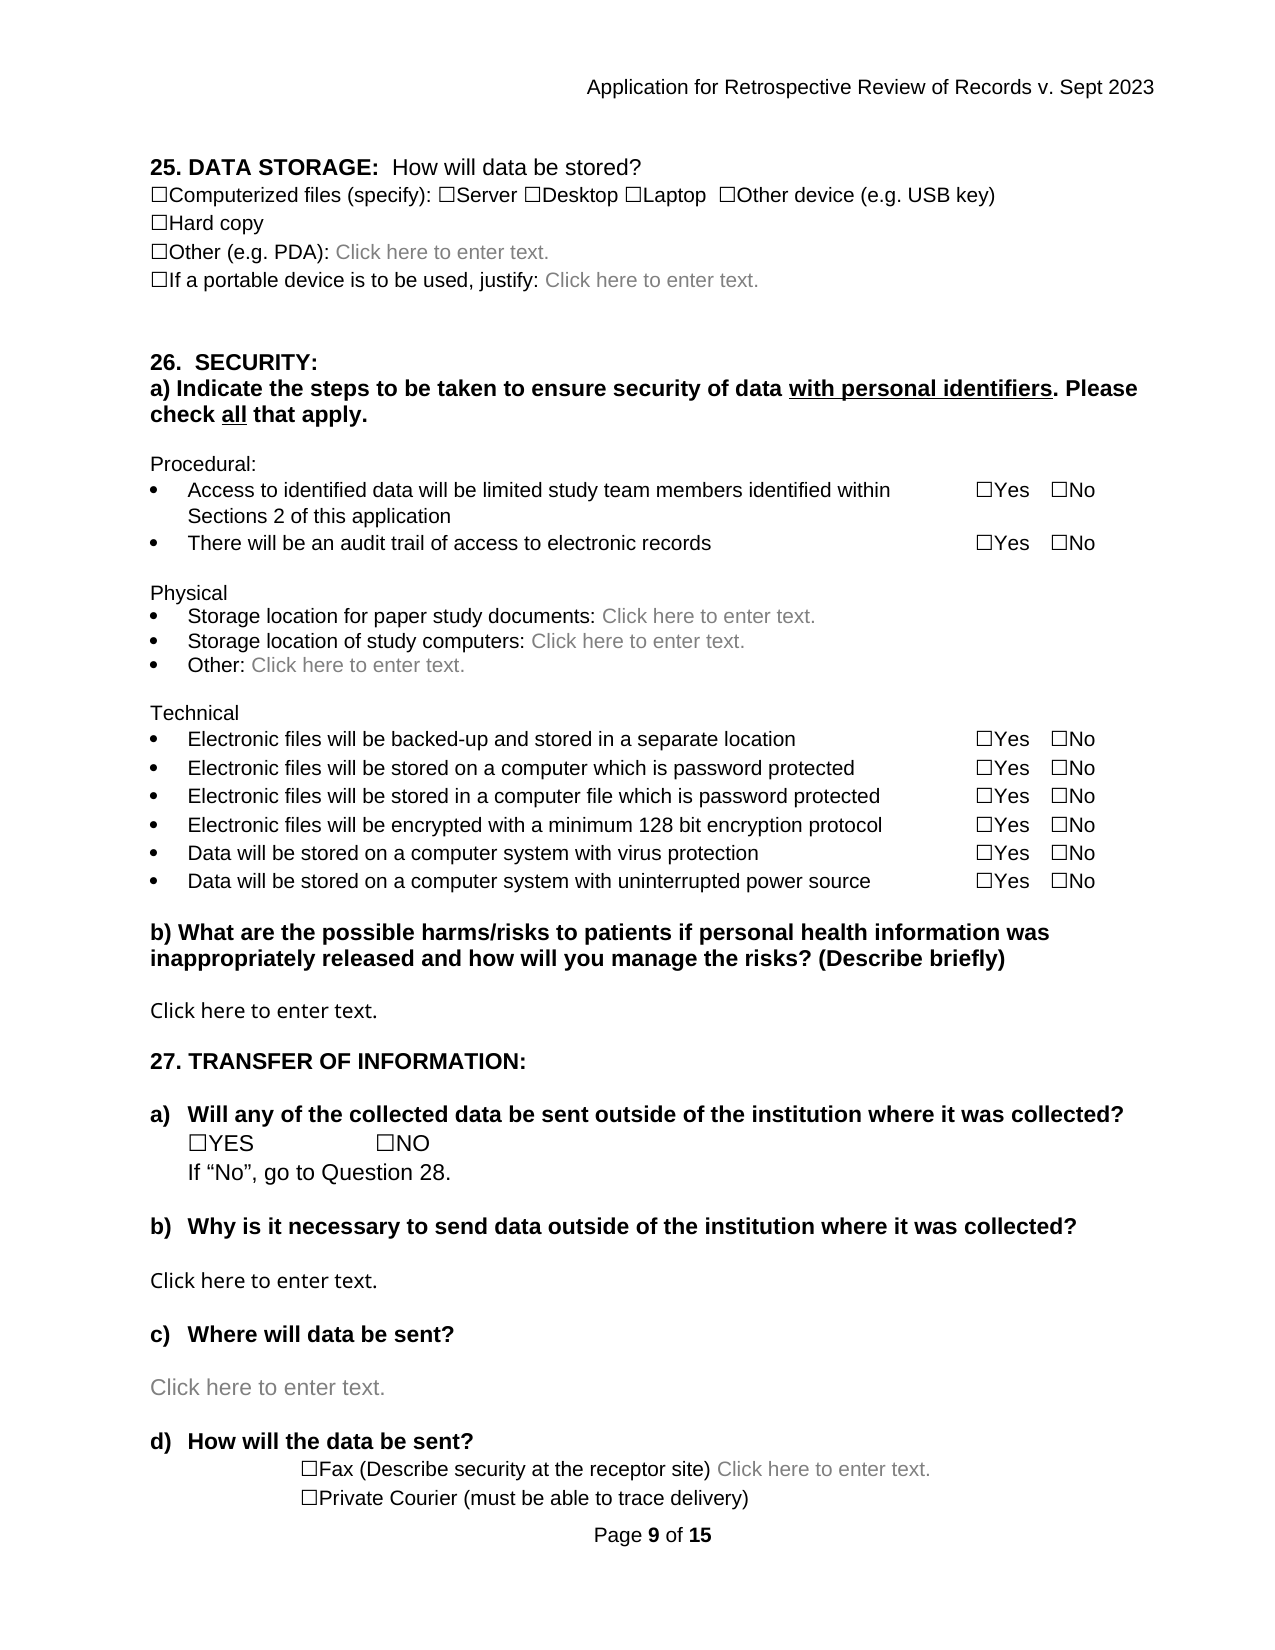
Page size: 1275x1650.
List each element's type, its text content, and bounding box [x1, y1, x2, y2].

list Access to identified data will be limited study team members identified within Yes No [150, 476, 1155, 504]
list Other: [150, 652, 1155, 677]
list Electronic files will be stored on a computer which is password protected Yes No [150, 753, 1155, 781]
list Electronic files will be backed-up and stored in a separate location Yes No [150, 724, 1155, 753]
list How will the data be sent? [150, 1428, 1155, 1454]
text 27. TRANSFER OF INFORMATION: [150, 1048, 1155, 1074]
text 25. DATA STORAGE: How will data be stored? [150, 154, 1155, 180]
text If a portable device is to be used, justify: [150, 265, 1155, 294]
list Where will data be sent? [150, 1321, 1155, 1347]
text Physical [150, 580, 1155, 604]
text 26. SECURITY: [150, 349, 1155, 375]
list Data will be stored on a computer system with uninterrupted power source Yes No [150, 867, 1155, 895]
text If “No”, go to Question 28. [150, 1158, 1155, 1185]
list Storage location of study computers: [150, 628, 1155, 652]
text Private Courier (must be able to trace delivery) [150, 1483, 1155, 1511]
list Electronic files will be encrypted with a minimum 128 bit encryption protocol Yes No [150, 810, 1155, 838]
text Other (e.g. PDA): [150, 237, 1155, 265]
text Computerized files (specify): Server Desktop Laptop Other device (e.g. USB key) [150, 180, 1155, 208]
list Storage location for paper study documents: [150, 604, 1155, 628]
text Sections 2 of this application [187, 504, 1155, 528]
list Electronic files will be stored in a computer file which is password protected Yes No [150, 781, 1155, 810]
list Will any of the collected data be sent outside of the institution where it was collected? YES NO [150, 1101, 1155, 1158]
text Procedural: [150, 452, 1155, 476]
text a) Indicate the steps to be taken to ensure security of data with personal identifiers. Please check all that apply. [150, 375, 1155, 428]
text Fax (Describe security at the receptor site) [150, 1454, 1155, 1483]
text Hard copy [150, 208, 1155, 237]
list There will be an audit trail of access to electronic records Yes No [150, 528, 1155, 556]
text Technical [150, 701, 1155, 724]
list Why is it necessary to send data outside of the institution where it was collected? [150, 1213, 1155, 1239]
list Data will be stored on a computer system with virus protection Yes No [150, 838, 1155, 867]
text b) What are the possible harms/risks to patients if personal health information was inappropriately released and how will you manage the risks? (Describe briefly) [150, 919, 1155, 972]
